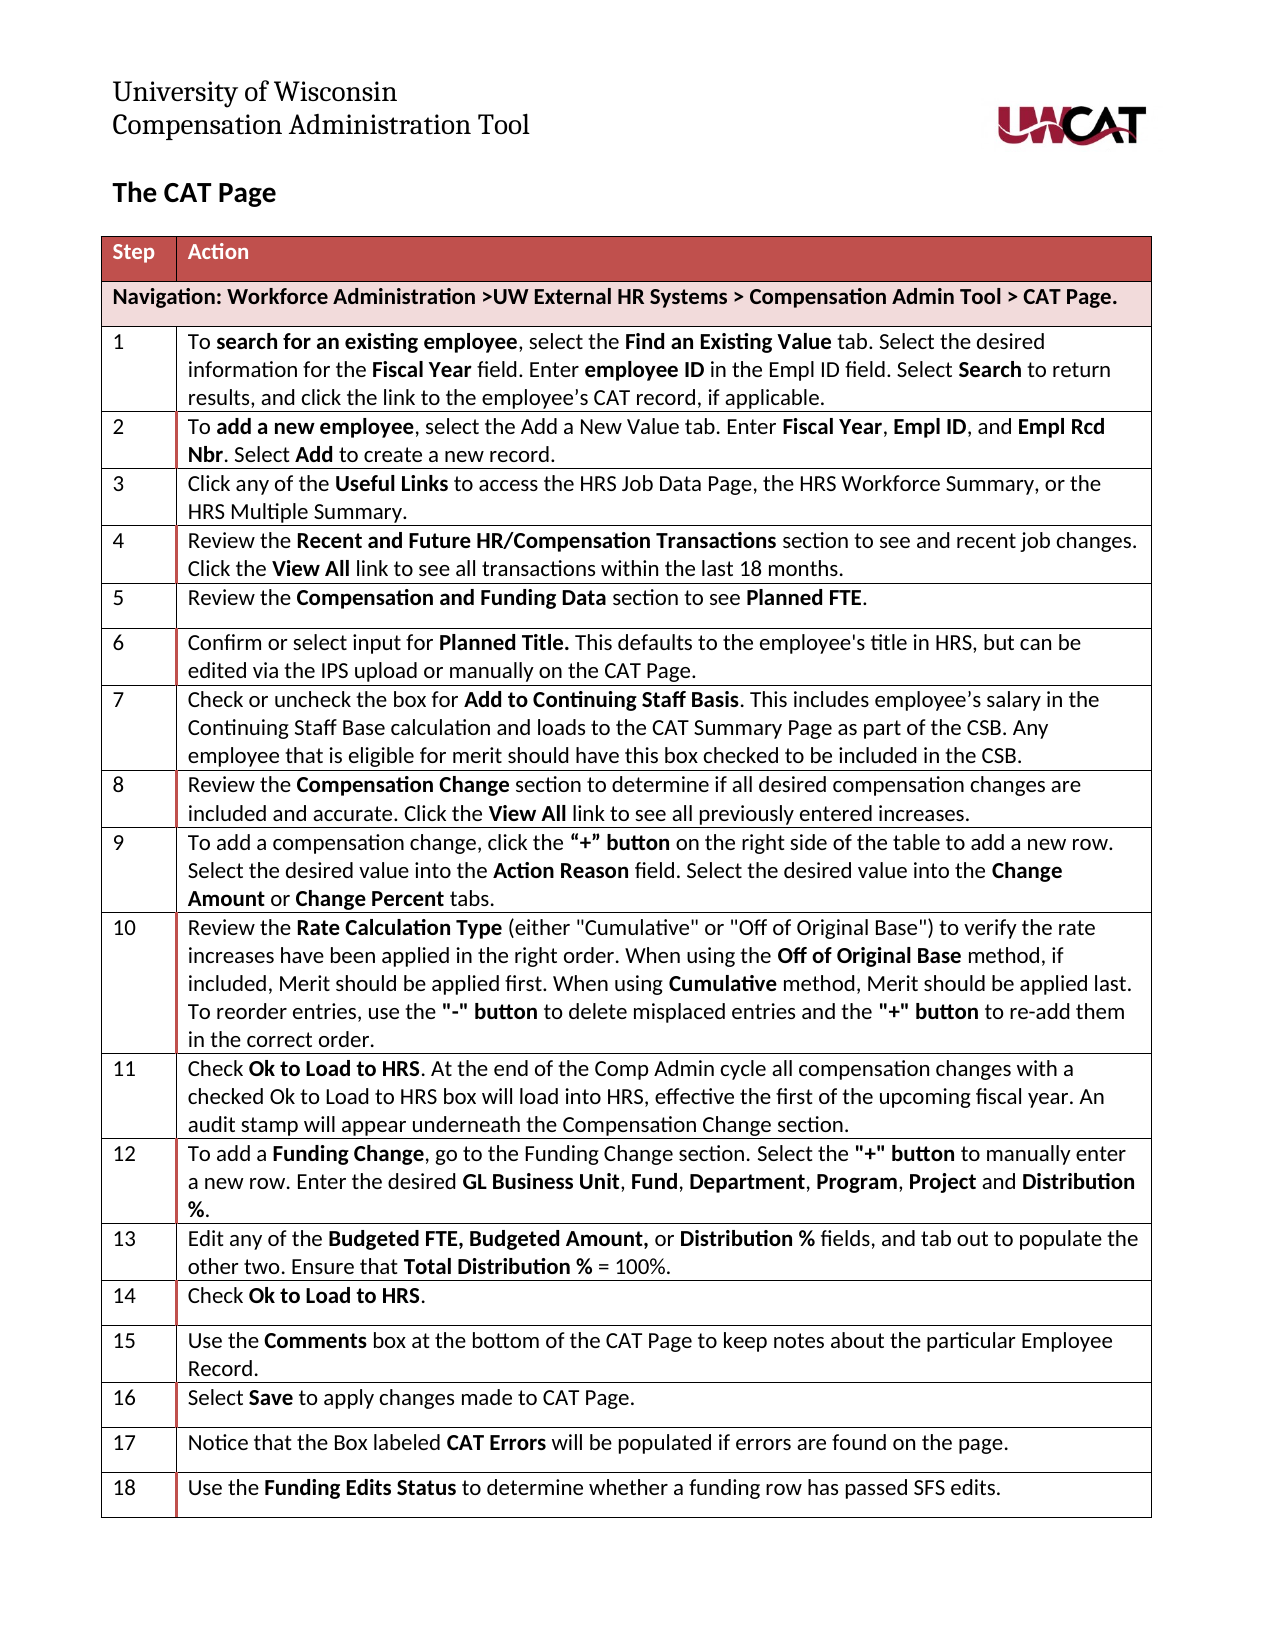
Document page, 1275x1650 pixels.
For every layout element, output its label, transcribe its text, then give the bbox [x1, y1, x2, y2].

table_cell Confirm or select input for Planned Title. This defaults to the employee's title in HRS, but can be edited via the IPS upload or manually on the CAT Page. [178, 629, 1151, 684]
table_cell 17 [102, 1428, 176, 1472]
table_cell 10 [102, 913, 175, 1053]
table_cell 4 [102, 526, 175, 582]
table_cell 8 [102, 771, 175, 827]
table_cell To search for an existing employee, select the Find an Existing Value tab. Select the desired information for the Fiscal Year field. Enter employee ID in the Empl ID field. Select Search to return results, and click the link to the employee’s CAT record, if applicable. [177, 327, 1151, 411]
table_cell 12 [102, 1139, 175, 1223]
table_cell Review the Compensation and Funding Data section to see Planned FTE. [177, 584, 1151, 627]
table_cell 18 [102, 1473, 175, 1517]
table_cell Edit any of the Budgeted FTE, Budgeted Amount, or Distribution % fields, and tab out to populate the other two. Ensure that Total Distribution % = 100%. [177, 1224, 1151, 1280]
table_cell Use the Comments box at the bottom of the CAT Page to keep notes about the particular Employee Record. [177, 1326, 1151, 1382]
table_cell Check Ok to Load to HRS. At the end of the Comp Admin cycle all compensation changes with a checked Ok to Load to HRS box will load into HRS, effective the first of the upcoming fiscal year. An audit stamp will appear underneath the Compensation Change section. [177, 1054, 1151, 1138]
table_cell 2 [102, 412, 175, 468]
table_cell 13 [102, 1224, 176, 1280]
table_cell Use the Funding Edits Status to determine whether a funding row has passed SFS edits. [178, 1473, 1151, 1517]
table_cell Click any of the Useful Links to access the HRS Job Data Page, the HRS Workforce Summary, or the HRS Multiple Summary. [177, 469, 1151, 525]
table_cell 14 [102, 1281, 175, 1325]
table_header Step [102, 237, 176, 281]
text The CAT Page [112, 174, 1162, 210]
table_cell Review the Recent and Future HR/Compensation Transactions section to see and recent job changes. Click the View All link to see all transactions within the last 18 months. [178, 526, 1151, 582]
table_cell To add a compensation change, click the “+” button on the right side of the table to add a new row. Select the desired value into the Action Reason field. Select the desired value into the Change Amount or Change Percent tabs. [177, 828, 1151, 912]
picture [981, 98, 1163, 152]
table_cell Navigation: Workforce Administration >UW External HR Systems > Compensation Admin Tool > CAT Page. [102, 282, 1151, 326]
table_header Action [177, 237, 1151, 281]
table_cell To add a Funding Change, go to the Funding Change section. Select the "+" button to manually enter a new row. Enter the desired GL Business Unit, Fund, Department, Program, Project and Distribution %. [178, 1139, 1151, 1223]
table_cell Check or uncheck the box for Add to Continuing Staff Basis. This includes employee’s salary in the Continuing Staff Base calculation and loads to the CAT Summary Page as part of the CSB. Any employee that is eligible for merit should have this box checked to be included in the CSB. [177, 686, 1151, 769]
table_cell 1 [102, 327, 176, 411]
table_cell 6 [102, 629, 175, 684]
table_cell 16 [102, 1383, 175, 1427]
table_cell 3 [102, 469, 176, 525]
table_cell 15 [102, 1326, 176, 1382]
table_cell Review the Rate Calculation Type (either "Cumulative" or "Off of Original Base") to verify the rate increases have been applied in the right order. When using the Off of Original Base method, if included, Merit should be applied first. When using Cumulative method, Merit should be applied last. To reorder entries, use the "-" button to delete misplaced entries and the "+" button to re-add them in the correct order. [178, 913, 1151, 1053]
table_cell Check Ok to Load to HRS. [178, 1281, 1151, 1325]
table_cell Notice that the Box labeled CAT Errors will be populated if errors are found on the page. [177, 1428, 1151, 1472]
table_cell Select Save to apply changes made to CAT Page. [178, 1383, 1151, 1427]
table_cell 11 [102, 1054, 176, 1138]
table_cell 5 [102, 584, 176, 627]
table_cell 9 [102, 828, 176, 912]
table_cell To add a new employee, select the Add a New Value tab. Enter Fiscal Year, Empl ID, and Empl Rcd Nbr. Select Add to create a new record. [178, 412, 1151, 468]
table_cell Review the Compensation Change section to determine if all desired compensation changes are included and accurate. Click the View All link to see all previously entered increases. [178, 771, 1151, 827]
table_cell 7 [102, 686, 176, 769]
